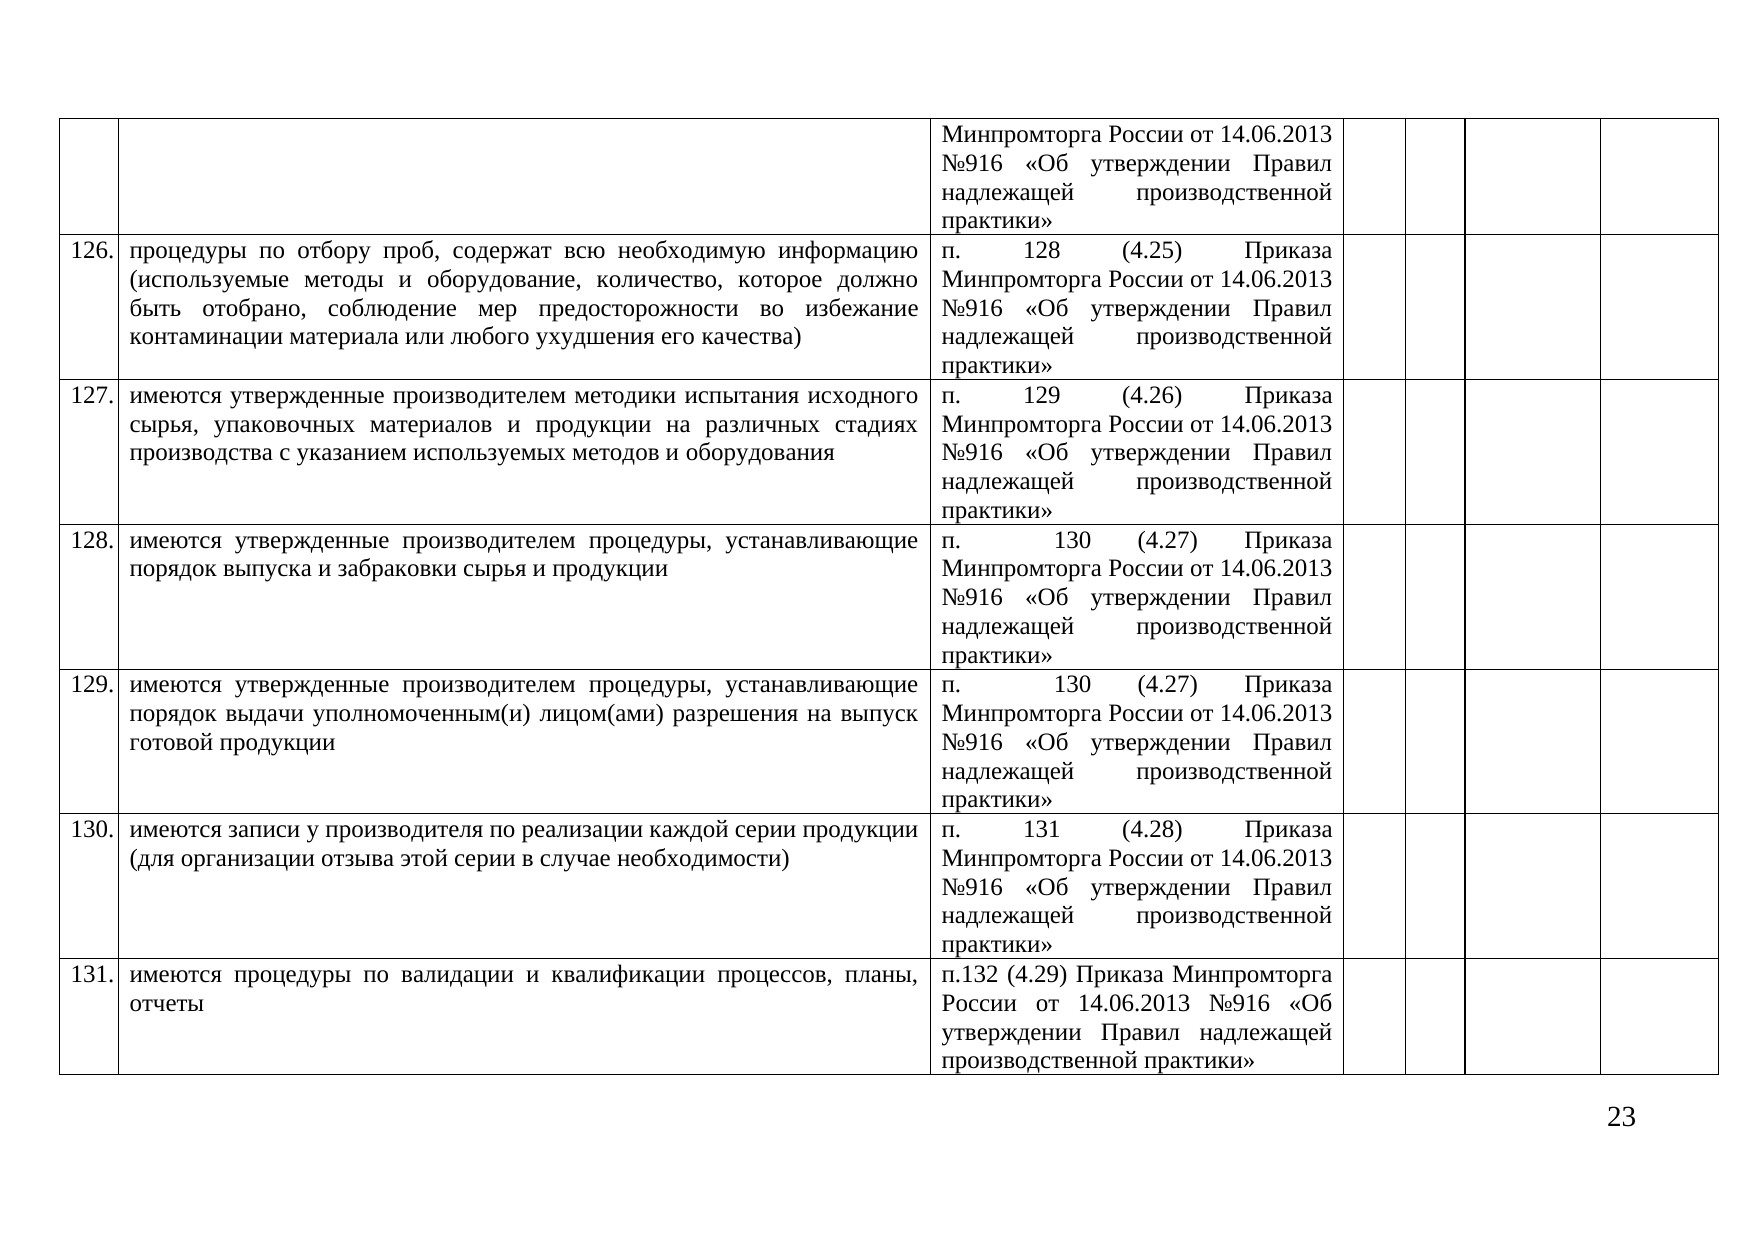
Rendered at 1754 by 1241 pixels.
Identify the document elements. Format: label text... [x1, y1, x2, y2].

table_cell п. 131 (4.28) Приказа Минпромторга России от 14.06.2013 №916 «Об утверждении Правил надлежащей производственной практики» [931, 814, 1343, 958]
table_cell имеются утвержденные производителем процедуры, устанавливающие порядок выпуска и забраковки сырья и продукции [119, 525, 930, 668]
table_cell п. 128 (4.25) Приказа Минпромторга России от 14.06.2013 №916 «Об утверждении Правил надлежащей производственной практики» [931, 235, 1343, 379]
table_cell [1601, 959, 1718, 1074]
table_cell [1466, 235, 1600, 379]
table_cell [931, 959, 1343, 1074]
table_cell п. 130 (4.27) Приказа Минпромторга России от 14.06.2013 №916 «Об утверждении Правил надлежащей производственной практики» [931, 670, 1343, 813]
table_cell [60, 525, 118, 668]
table_cell [1344, 959, 1405, 1074]
table_cell [1466, 959, 1600, 1074]
table_cell [1466, 670, 1600, 813]
table_cell [60, 959, 118, 1074]
table_cell [1406, 814, 1464, 958]
table_cell процедуры по отбору проб, содержат всю необходимую информацию (используемые методы и оборудование, количество, которое должно быть отобрано, соблюдение мер предосторожности во избежание контаминации материала или любого ухудшения его качества) [119, 235, 930, 379]
table_cell [1406, 670, 1464, 813]
table_cell [1601, 119, 1718, 234]
table_cell [1601, 380, 1718, 524]
table_cell [1344, 235, 1405, 379]
table_cell [1406, 380, 1464, 524]
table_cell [119, 119, 930, 234]
table_cell [1344, 380, 1405, 524]
table_cell [60, 235, 118, 379]
table_cell имеются процедуры по валидации и квалификации процессов, планы, отчеты [119, 959, 930, 1074]
table_cell [60, 119, 118, 234]
table_cell [1466, 119, 1600, 234]
table_cell [60, 670, 118, 813]
table_cell [60, 814, 118, 958]
table_cell [1406, 959, 1464, 1074]
table_cell п. 129 (4.26) Приказа Минпромторга России от 14.06.2013 №916 «Об утверждении Правил надлежащей производственной практики» [931, 380, 1343, 524]
table_cell [1466, 380, 1600, 524]
table_cell [60, 380, 118, 524]
table_cell [1344, 670, 1405, 813]
table_cell [1466, 525, 1600, 668]
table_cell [931, 119, 1343, 234]
table_cell [1344, 525, 1405, 668]
table_cell [1601, 814, 1718, 958]
table_cell [1406, 525, 1464, 668]
table_cell имеются записи у производителя по реализации каждой серии продукции (для организации отзыва этой серии в случае необходимости) [119, 814, 930, 958]
table_cell [1406, 235, 1464, 379]
table_cell [1344, 814, 1405, 958]
table_cell [1601, 525, 1718, 668]
table_cell п. 130 (4.27) Приказа Минпромторга России от 14.06.2013 №916 «Об утверждении Правил надлежащей производственной практики» [931, 525, 1343, 668]
table_cell [1344, 119, 1405, 234]
table_cell имеются утвержденные производителем методики испытания исходного сырья, упаковочных материалов и продукции на различных стадиях производства с указанием используемых методов и оборудования [119, 380, 930, 524]
table_cell [1601, 235, 1718, 379]
table_cell [1406, 119, 1464, 234]
table_cell [1466, 814, 1600, 958]
table_cell имеются утвержденные производителем процедуры, устанавливающие порядок выдачи уполномоченным(и) лицом(ами) разрешения на выпуск готовой продукции [119, 670, 930, 813]
table_cell [1601, 670, 1718, 813]
